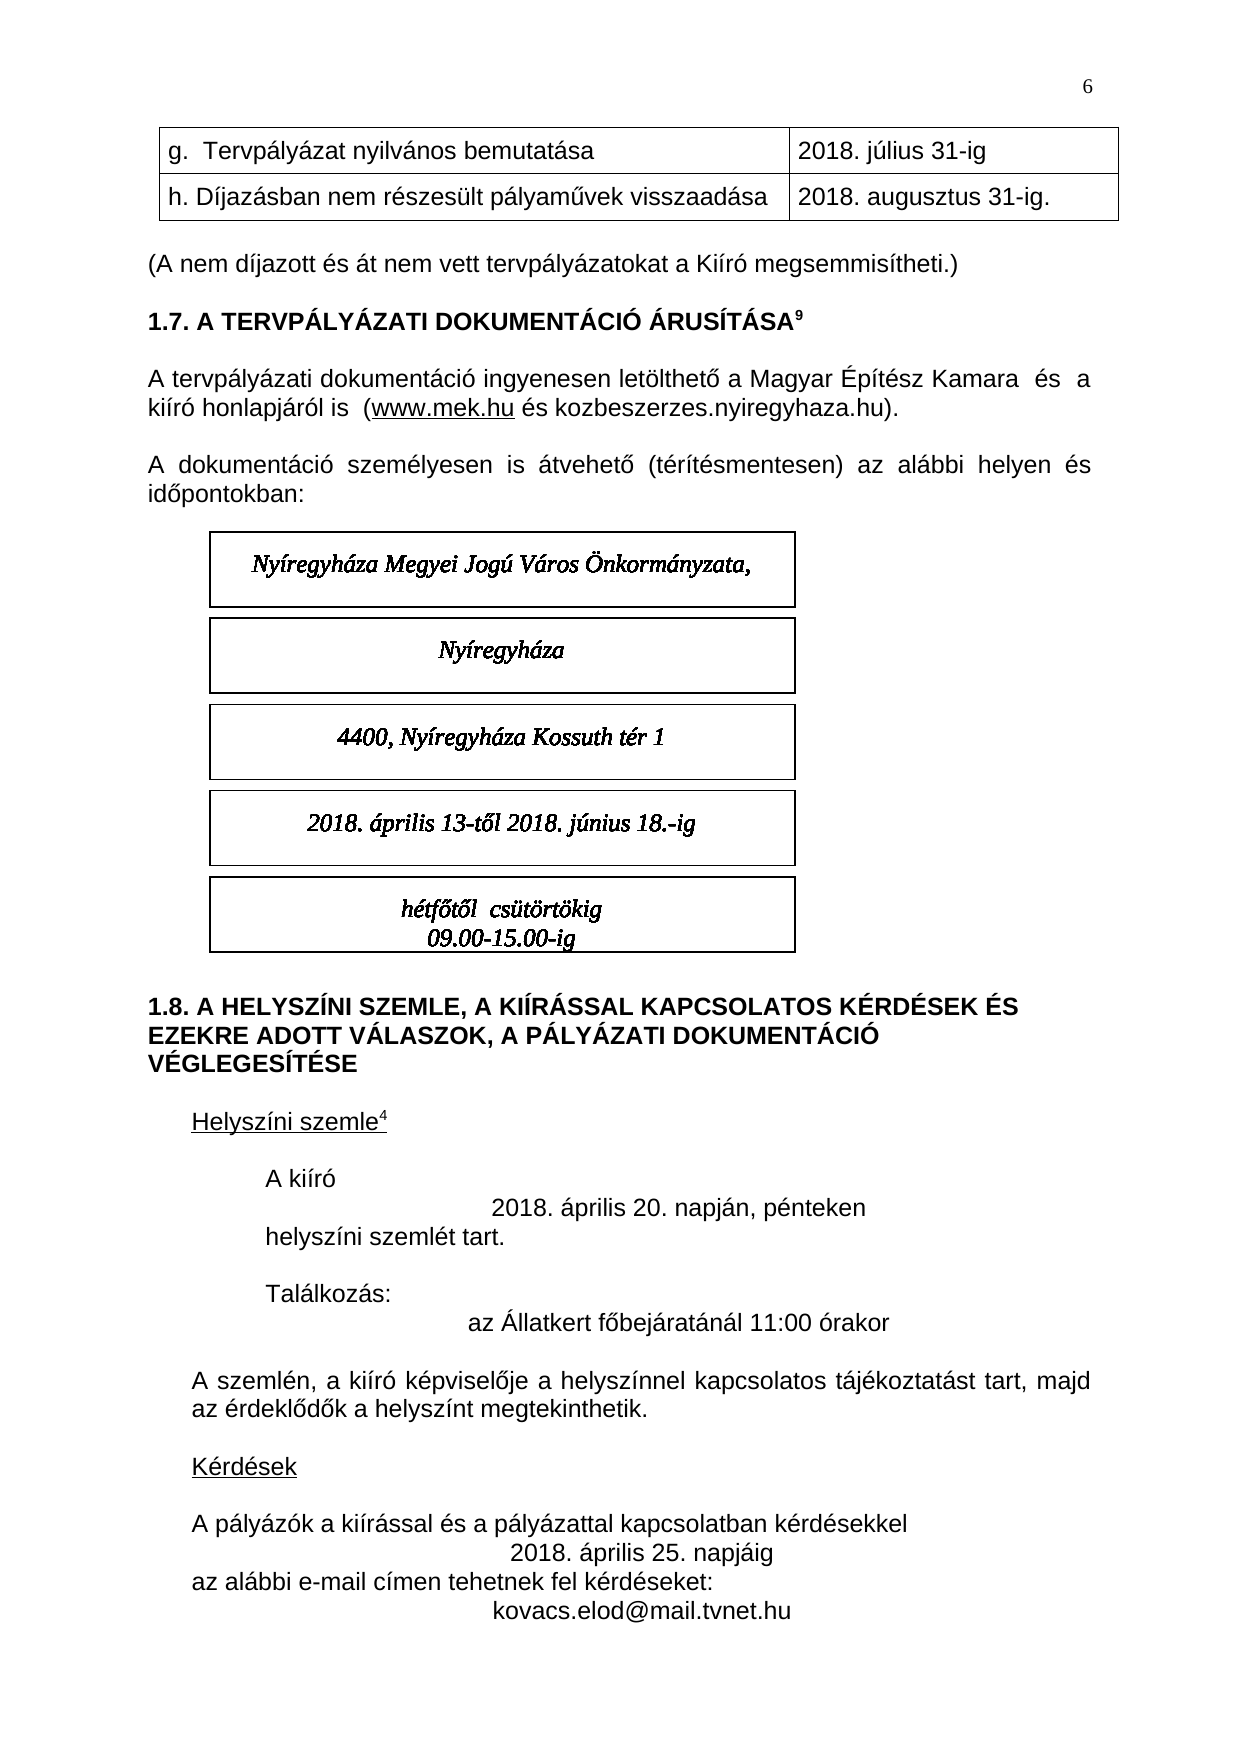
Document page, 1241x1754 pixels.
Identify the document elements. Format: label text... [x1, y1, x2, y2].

text 2018. április 25. napjáig [191, 1538, 1092, 1567]
table_cell 2018. augusztus 31-ig. [790, 174, 1118, 219]
text Helyszíni szemle4 [191, 1107, 1092, 1136]
text az alábbi e-mail címen tehetnek fel kérdéseket: [191, 1567, 1092, 1596]
text A tervpályázati dokumentáció ingyenesen letölthető a Magyar Építész Kamara és a kiíró honlapjáról is (www.mek.hu és kozbeszerzes.nyiregyhaza.hu). [148, 364, 1092, 422]
text A szemlén, a kiíró képviselője a helyszínnel kapcsolatos tájékoztatást tart, majd az érdeklődők a helyszínt megtekinthetik. [191, 1366, 1092, 1423]
table_cell g. Tervpályázat nyilvános bemutatása [160, 128, 789, 173]
text kovacs.elod@mail.tvnet.hu [191, 1596, 1092, 1624]
text Találkozás: [191, 1279, 1092, 1308]
text A pályázók a kiírással és a pályázattal kapcsolatban kérdésekkel [191, 1509, 1092, 1538]
text (A nem díjazott és át nem vett tervpályázatokat a Kiíró megsemmisítheti.) [148, 249, 1092, 278]
text A kiíró [191, 1164, 1092, 1193]
text A dokumentáció személyesen is átvehető (térítésmentesen) az alábbi helyen és időpontokban: [148, 451, 1092, 508]
text 1.7. A TERVPÁLYÁZATI DOKUMENTÁCIÓ ÁRUSÍTÁSA9 [148, 307, 1092, 336]
text 1.8. A HELYSZÍNI SZEMLE, A KIÍRÁSSAL KAPCSOLATOS KÉRDÉSEK ÉS EZEKRE ADOTT VÁLASZOK, A PÁLYÁZATI DOKUMENTÁCIÓ VÉGLEGESÍTÉSE [148, 992, 1092, 1078]
subtitle Kérdések [191, 1452, 1092, 1481]
text helyszíni szemlét tart. [191, 1222, 1092, 1251]
text az Állatkert főbejáratánál 11:00 órakor [191, 1308, 1092, 1337]
table_cell h. Díjazásban nem részesült pályaművek visszaadása [160, 174, 789, 219]
text 2018. április 20. napján, pénteken [191, 1193, 1092, 1222]
table_cell 2018. július 31-ig [790, 128, 1118, 173]
